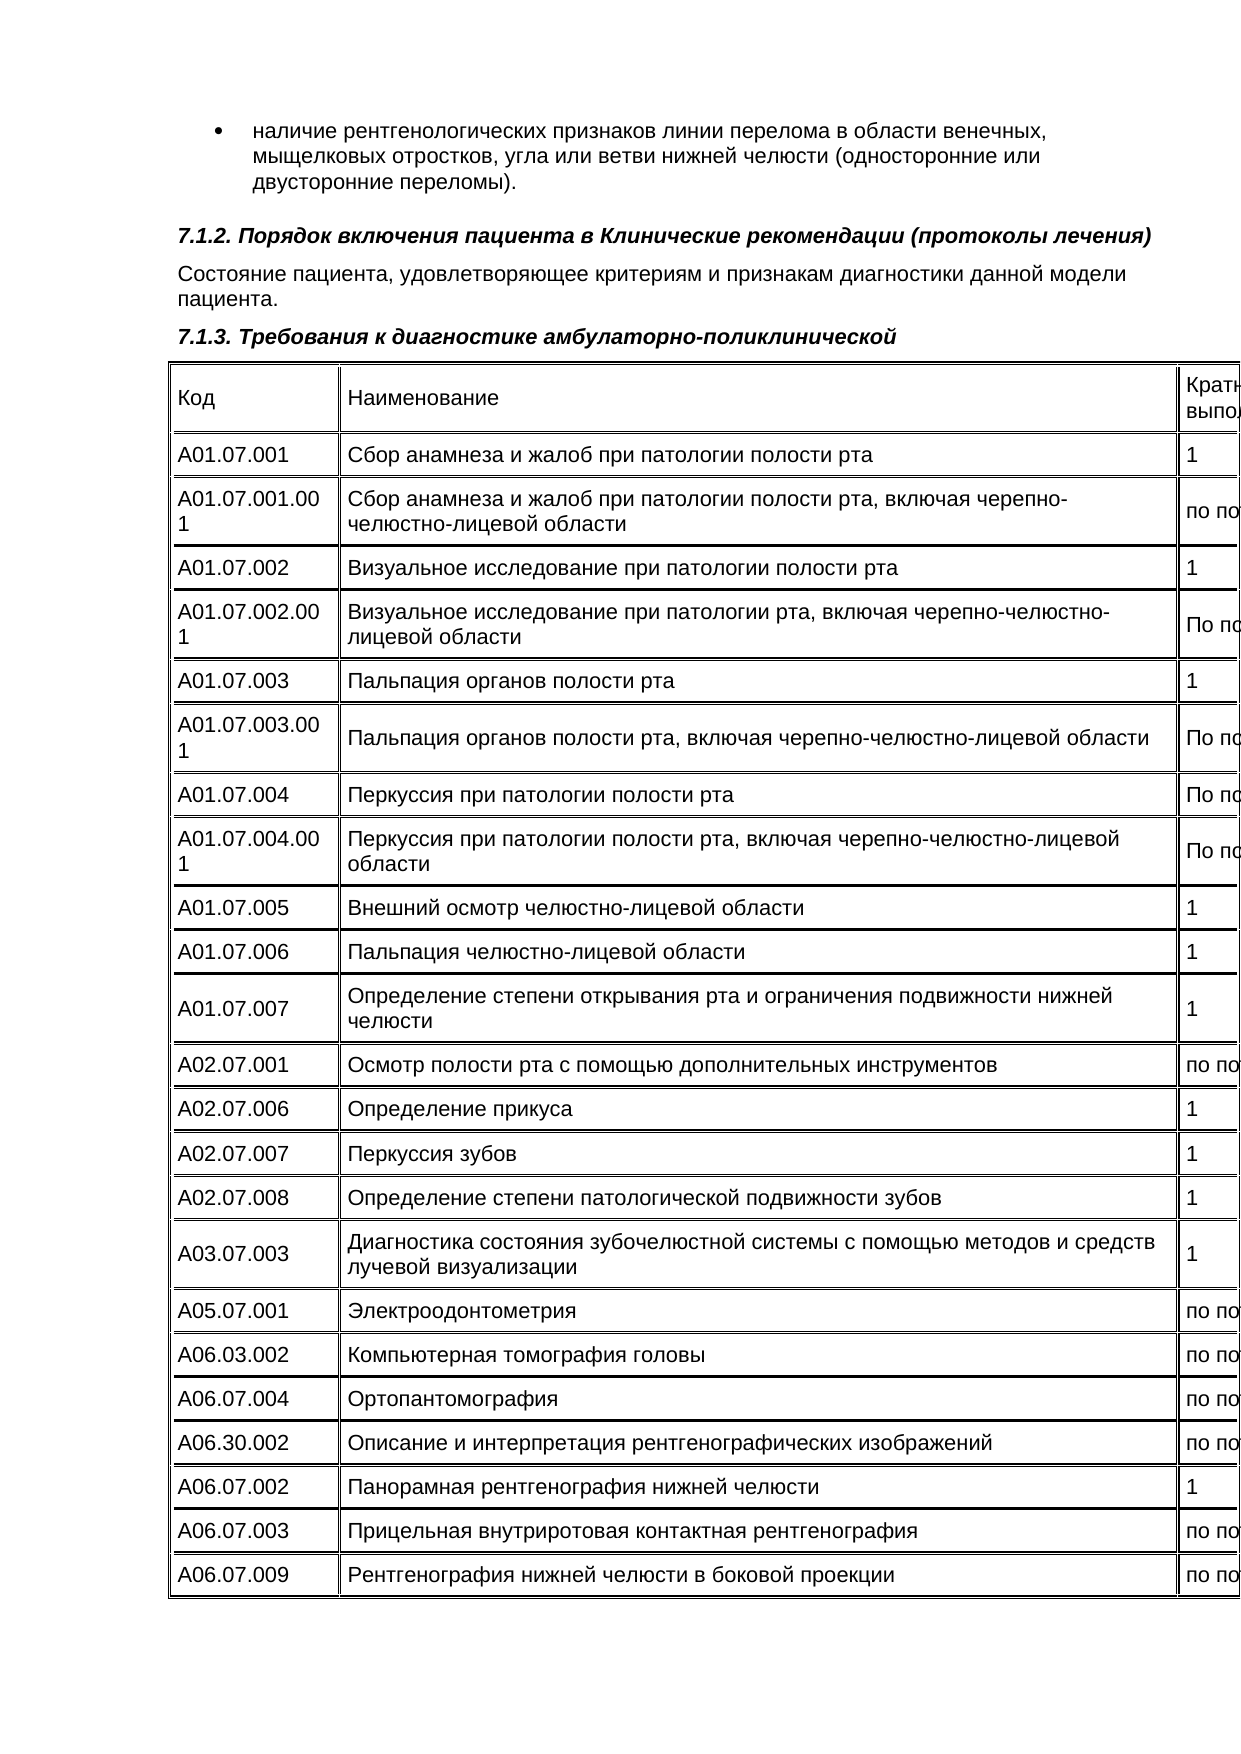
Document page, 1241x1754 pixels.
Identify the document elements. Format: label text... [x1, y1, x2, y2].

table_cell Определение степени патологической подвижности зубов [341, 1177, 1176, 1217]
table_cell А02.07.006 [171, 1085, 338, 1129]
table_cell А01.07.001 [169, 431, 339, 474]
table_cell А01.07.003 [171, 657, 338, 701]
text 7.1.3. Требования к диагностике амбулаторно-поликлинической [177, 323, 1152, 349]
table_cell A01.07.005 [171, 884, 338, 928]
table_cell 1 [1178, 431, 1240, 474]
table_cell Описание и интерпретация рентгенографических изображений [341, 1422, 1176, 1463]
table_header Код [171, 365, 339, 431]
table_cell Определение прикуса [341, 1089, 1176, 1129]
table_cell По потребности [1180, 701, 1239, 771]
table_cell А06.03.002 [169, 1331, 339, 1375]
table_cell Панорамная рентгенография нижней челюсти [341, 1467, 1176, 1507]
table_cell А05.07.001 [169, 1287, 339, 1331]
text Состояние пациента, удовлетворяющее критериям и признакам диагностики данной модели пациента. [177, 261, 1152, 311]
table_cell А01.07.002 [171, 544, 338, 588]
table_cell Перкуссия при патологии полости рта, включая черепно-челюстно-лицевой области [341, 818, 1176, 884]
table_cell Внешний осмотр челюстно-лицевой области [341, 887, 1176, 928]
table_cell A06.30.002 [171, 1419, 338, 1463]
table_cell по потребности [1180, 1419, 1239, 1463]
table_header Кратность выполнения [1178, 365, 1239, 431]
table_cell А02.07.001 [171, 1041, 338, 1085]
table_cell Визуальное исследование при патологии полости рта [341, 547, 1176, 588]
table_cell по потребности [1178, 1551, 1239, 1595]
table_cell Пальпация органов полости рта, включая черепно-челюстно-лицевой области [341, 705, 1176, 771]
table_cell А02.07.007 [171, 1129, 338, 1173]
table_cell Сбор анамнеза и жалоб при патологии полости рта [341, 434, 1176, 474]
table_cell 1 [1180, 928, 1240, 972]
table_header Наименование [340, 363, 1178, 431]
table_cell Ортопантомография [341, 1378, 1176, 1419]
table_cell A01.07.006 [169, 928, 338, 972]
table_cell А06.07.003 [171, 1507, 338, 1551]
table_cell А01.07.003.001 [171, 701, 338, 771]
table_cell Прицельная внутриротовая контактная рентгенография [341, 1510, 1176, 1551]
table_cell по потребности [1180, 475, 1239, 544]
table_cell A01.07.007 [171, 972, 338, 1041]
table_cell по потребности [1180, 1375, 1239, 1419]
table_cell Осмотр полости рта с помощью дополнительных инструментов [341, 1045, 1176, 1085]
list наличие рентгенологических признаков линии перелома в области венечных, мыщелковых отростков, угла или ветви нижней челюсти (односторонние или двусторонние переломы). [215, 118, 1152, 194]
table_cell 1 [1180, 884, 1239, 928]
text 7.1.2. Порядок включения пациента в Клинические рекомендации (протоколы лечения) [177, 223, 1152, 248]
table_cell А01.07.002.001 [169, 588, 338, 657]
table_cell 1 [1180, 657, 1239, 701]
table_cell Визуальное исследование при патологии рта, включая черепно-челюстно-лицевой области [341, 591, 1176, 657]
table_cell Компьютерная томография головы [341, 1334, 1176, 1375]
table_cell А06.07.009 [171, 1551, 339, 1595]
table_cell Электроодонтометрия [341, 1290, 1176, 1331]
table_cell 1 [1180, 972, 1239, 1041]
table_cell А01.07.001.001 [171, 475, 338, 544]
table_cell 1 [1180, 1129, 1239, 1173]
table_cell по потребности [1178, 1331, 1240, 1375]
table_cell А01.07.004.001 [171, 815, 338, 884]
table_cell Пальпация органов полости рта [341, 661, 1176, 701]
table_cell Сбор анамнеза и жалоб при патологии полости рта, включая черепно-челюстно-лицевой области [341, 478, 1176, 544]
table_cell 1 [1180, 1174, 1239, 1217]
table_cell Перкуссия зубов [341, 1133, 1176, 1173]
table_cell По потребности [1180, 588, 1240, 657]
table_cell по потребности [1180, 1507, 1239, 1551]
table_cell Перкуссия при патологии полости рта [341, 774, 1176, 814]
table_cell По потребности [1180, 815, 1239, 884]
table_cell Определение степени открывания рта и ограничения подвижности нижней челюсти [341, 975, 1176, 1041]
table_cell 1 [1180, 1218, 1239, 1287]
table_cell Рентгенография нижней челюсти в боковой проекции [340, 1551, 1178, 1595]
table_cell А01.07.004 [169, 771, 339, 814]
table_cell 1 [1180, 1463, 1239, 1507]
table_cell по потребности [1178, 1287, 1240, 1331]
table_cell 1 [1180, 544, 1239, 588]
table_cell По потребности [1178, 771, 1240, 814]
table_cell Диагностика состояния зубочелюстной системы с помощью методов и средств лучевой визуализации [341, 1221, 1176, 1287]
table_cell А02.07.008 [171, 1174, 338, 1217]
table_cell A03.07.003 [171, 1218, 338, 1287]
table_cell А06.07.002 [171, 1463, 338, 1507]
table_cell 1 [1180, 1085, 1239, 1129]
table_cell Пальпация челюстно-лицевой области [341, 931, 1176, 972]
table_cell по потребности [1180, 1041, 1239, 1085]
table_cell A06.07.004 [171, 1375, 338, 1419]
